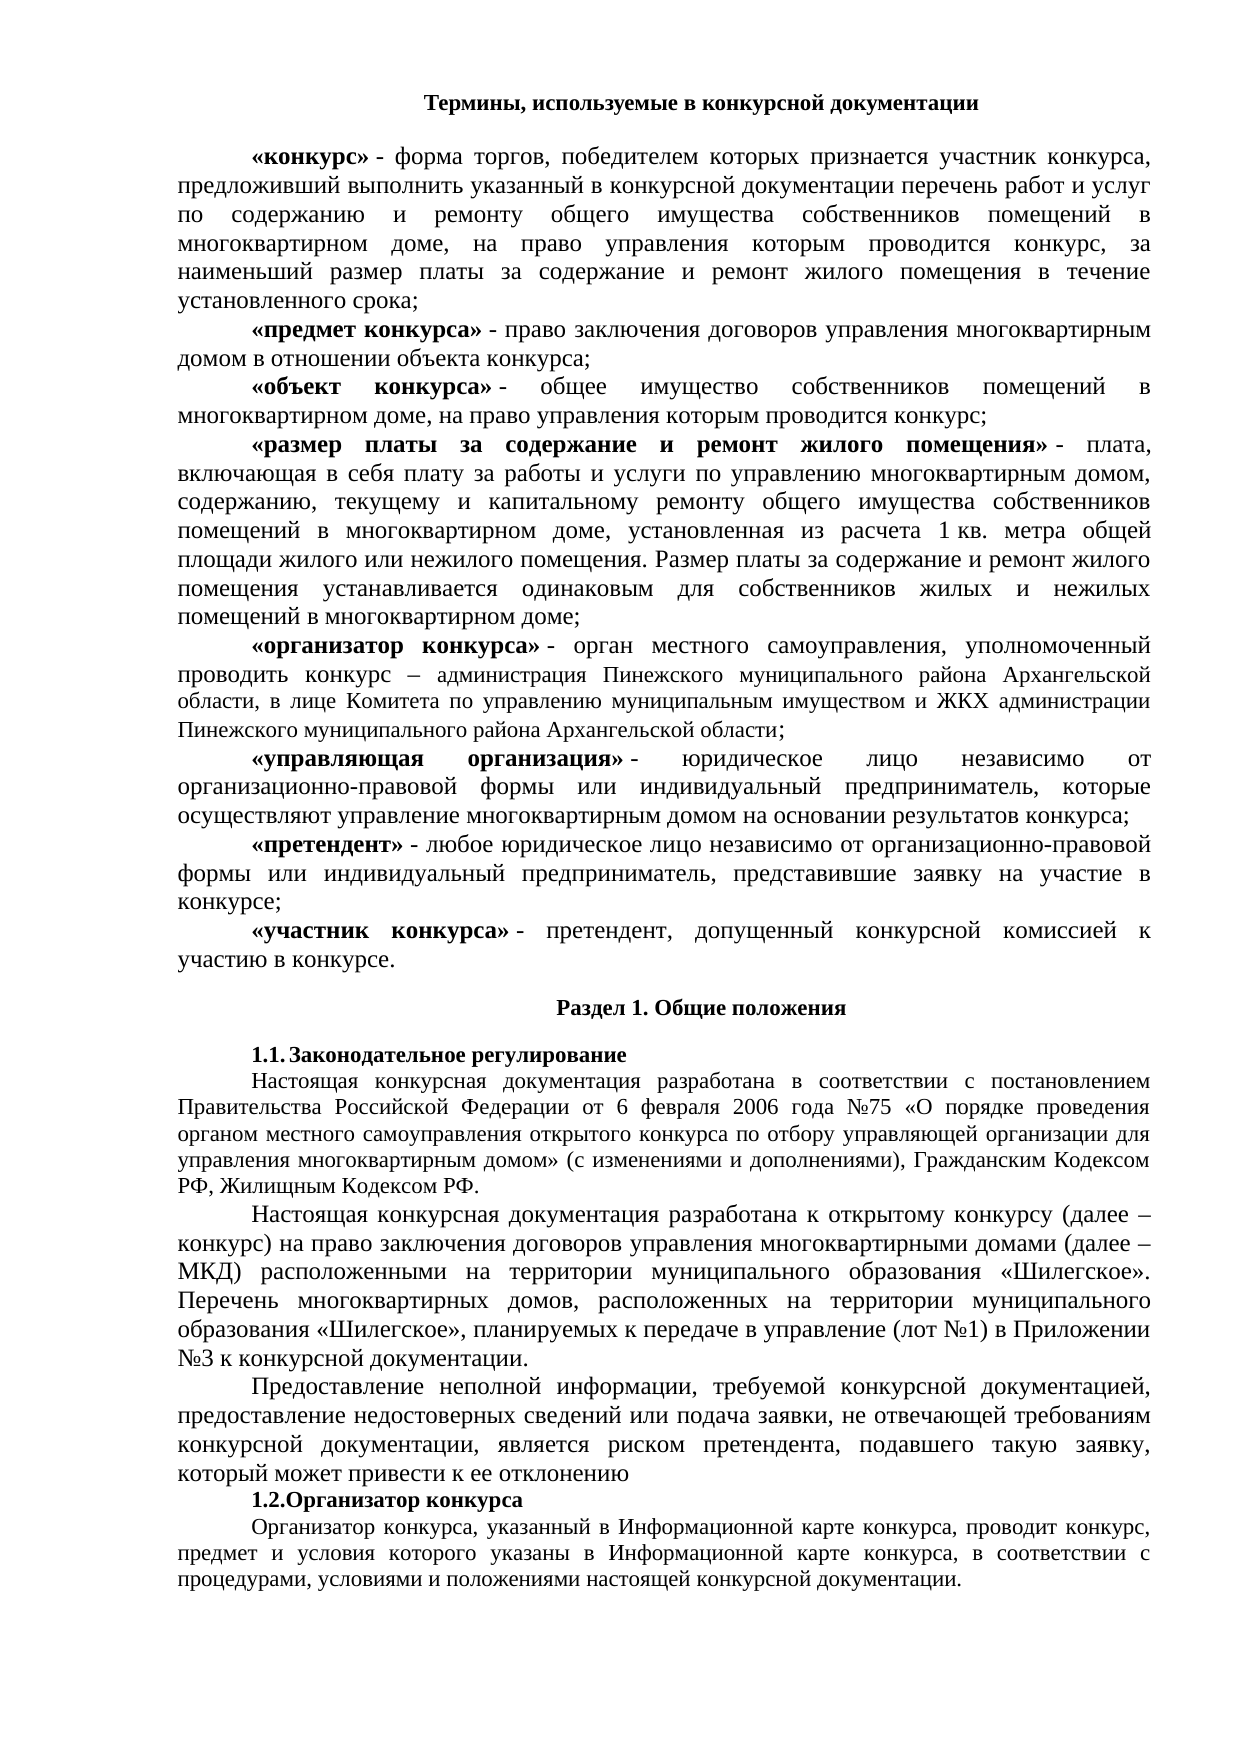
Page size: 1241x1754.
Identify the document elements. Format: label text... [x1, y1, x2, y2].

text «управляющая организация» - юридическое лицо независимо от организационно-правовой формы или индивидуальный предприниматель, которые осуществляют управление многоквартирным домом на основании результатов конкурса; [177, 743, 1152, 829]
text «участник конкурса» - претендент, допущенный конкурсной комиссией к участию в конкурсе. [177, 915, 1152, 973]
text «конкурс» - форма торгов, победителем которых признается участник конкурса, предложивший выполнить указанный в конкурсной документации перечень работ и услуг по содержанию и ремонту общего имущества собственников помещений в многоквартирном доме, на право управления которым проводится конкурс, за наименьший размер платы за содержание и ремонт жилого помещения в течение установленного срока; [177, 141, 1152, 314]
text 1.2.Организатор конкурса [177, 1486, 1152, 1513]
text «организатор конкурса» - орган местного самоуправления, уполномоченный проводить конкурс – администрация Пинежского муниципального района Архангельской области, в лице Комитета по управлению муниципальным имуществом и ЖКХ администрации Пинежского муниципального района Архангельской области; [177, 630, 1152, 743]
text «объект конкурса» - общее имущество собственников помещений в многоквартирном доме, на право управления которым проводится конкурс; [177, 371, 1152, 429]
text Предоставление неполной информации, требуемой конкурсной документацией, предоставление недостоверных сведений или подача заявки, не отвечающей требованиям конкурсной документации, является риском претендента, подавшего такую заявку, который может привести к ее отклонению [177, 1371, 1152, 1486]
text «размер платы за содержание и ремонт жилого помещения» - плата, включающая в себя плату за работы и услуги по управлению многоквартирным домом, содержанию, текущему и капитальному ремонту общего имущества собственников помещений в многоквартирном доме, установленная из расчета 1 кв. метра общей площади жилого или нежилого помещения. Размер платы за содержание и ремонт жилого помещения устанавливается одинаковым для собственников жилых и нежилых помещений в многоквартирном доме; [177, 429, 1152, 630]
text Раздел 1. Общие положения [177, 993, 1152, 1020]
text Организатор конкурса, указанный в Информационной карте конкурса, проводит конкурс, предмет и условия которого указаны в Информационной карте конкурса, в соответствии с процедурами, условиями и положениями настоящей конкурсной документации. [177, 1513, 1152, 1592]
subtitle Термины, используемые в конкурсной документации [177, 89, 1152, 115]
text «предмет конкурса» - право заключения договоров управления многоквартирным домом в отношении объекта конкурса; [177, 314, 1152, 371]
text Настоящая конкурсная документация разработана к открытому конкурсу (далее – конкурс) на право заключения договоров управления многоквартирными домами (далее – МКД) расположенными на территории муниципального образования «Шилегское». Перечень многоквартирных домов, расположенных на территории муниципального образования «Шилегское», планируемых к передаче в управление (лот №1) в Приложении №3 к конкурсной документации. [177, 1199, 1152, 1371]
text Настоящая конкурсная документация разработана в соответствии с постановлением Правительства Российской Федерации от 6 февраля 2006 года №75 «О порядке проведения органом местного самоуправления открытого конкурса по отбору управляющей организации для управления многоквартирным домом» (с изменениями и дополнениями), Гражданским Кодексом РФ, Жилищным Кодексом РФ. [177, 1067, 1152, 1199]
list Законодательное регулирование [251, 1041, 1152, 1067]
text «претендент» - любое юридическое лицо независимо от организационно-правовой формы или индивидуальный предприниматель, представившие заявку на участие в конкурсе; [177, 829, 1152, 915]
